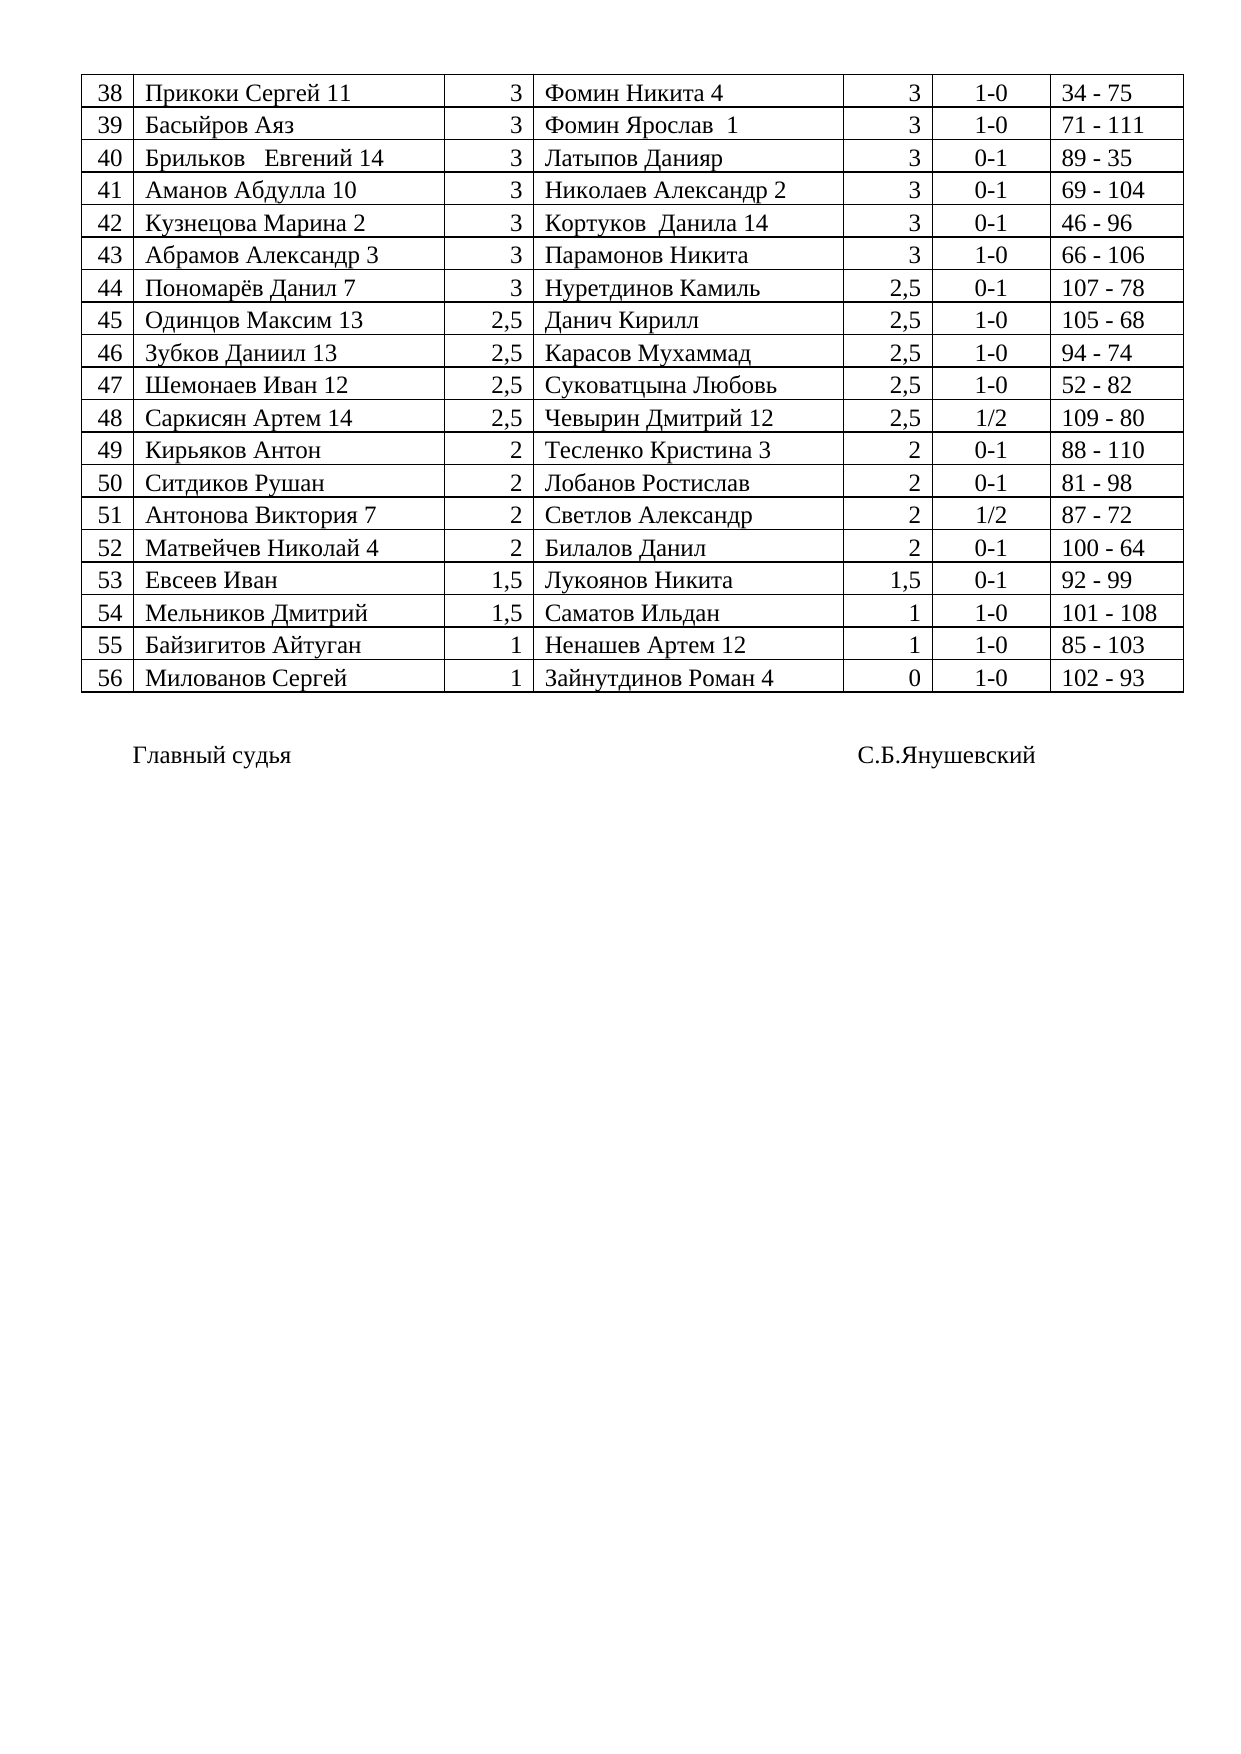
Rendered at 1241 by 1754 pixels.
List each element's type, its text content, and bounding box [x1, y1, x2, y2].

table_cell Басыйров Аяз [134, 108, 444, 139]
table_cell 2,5 [844, 303, 932, 334]
table_cell 3 [844, 75, 932, 106]
table_cell Данич Кирилл [534, 303, 843, 334]
table_cell 3 [844, 238, 932, 269]
table_cell 50 [82, 465, 133, 496]
table_cell 54 [82, 595, 133, 626]
table_cell Саматов Ильдан [534, 595, 843, 626]
table_cell 2 [445, 465, 533, 496]
table_cell 2,5 [844, 335, 932, 366]
table_cell 46 - 96 [1051, 205, 1183, 236]
table_cell 66 - 106 [1051, 238, 1183, 269]
table_cell Антонова Виктория 7 [134, 498, 444, 529]
table_cell 53 [82, 563, 133, 594]
table_cell 2 [445, 498, 533, 529]
table_cell 45 [82, 303, 133, 334]
table_cell Парамонов Никита [534, 238, 843, 269]
table_cell 0-1 [933, 465, 1050, 496]
table_cell Абрамов Александр 3 [134, 238, 444, 269]
table_cell Матвейчев Николай 4 [134, 530, 444, 561]
table_cell Фомин Никита 4 [534, 75, 843, 106]
table_cell 52 - 82 [1051, 368, 1183, 399]
table_cell Одинцов Максим 13 [134, 303, 444, 334]
table_cell 56 [82, 660, 133, 691]
table_cell 1 [844, 628, 932, 659]
table_cell 1-0 [933, 303, 1050, 334]
table_cell 41 [82, 173, 133, 204]
table_cell 39 [82, 108, 133, 139]
table_cell Тесленко Кристина 3 [534, 433, 843, 464]
table_cell Аманов Абдулла 10 [134, 173, 444, 204]
table_cell Кортуков Данила 14 [534, 205, 843, 236]
table_cell 71 - 111 [1051, 108, 1183, 139]
table_cell Прикоки Сергей 11 [134, 75, 444, 106]
table_cell 1/2 [933, 400, 1050, 431]
table_cell 42 [82, 205, 133, 236]
table_cell 2 [844, 433, 932, 464]
table_cell 0-1 [933, 530, 1050, 561]
table_cell 48 [82, 400, 133, 431]
table_cell Кирьяков Антон [134, 433, 444, 464]
table_cell Евсеев Иван [134, 563, 444, 594]
table_cell 1-0 [933, 238, 1050, 269]
table_cell 105 - 68 [1051, 303, 1183, 334]
table_cell 2,5 [445, 400, 533, 431]
table_cell 0-1 [933, 270, 1050, 301]
table_cell Билалов Данил [534, 530, 843, 561]
table_cell Байзигитов Айтуган [134, 628, 444, 659]
table_cell Шемонаев Иван 12 [134, 368, 444, 399]
table_cell 87 - 72 [1051, 498, 1183, 529]
table_cell 47 [82, 368, 133, 399]
table_cell Зайнутдинов Роман 4 [534, 660, 843, 691]
table_cell 81 - 98 [1051, 465, 1183, 496]
table_cell Милованов Сергей [134, 660, 444, 691]
table_cell 1,5 [445, 563, 533, 594]
table_cell 109 - 80 [1051, 400, 1183, 431]
table_cell 1-0 [933, 660, 1050, 691]
table_cell Зубков Даниил 13 [134, 335, 444, 366]
table_cell 3 [445, 205, 533, 236]
table_cell 49 [82, 433, 133, 464]
table_cell Мельников Дмитрий [134, 595, 444, 626]
table_cell Лобанов Ростислав [534, 465, 843, 496]
table_cell 51 [82, 498, 133, 529]
table_cell 40 [82, 140, 133, 171]
table_cell 44 [82, 270, 133, 301]
table_cell Саркисян Артем 14 [134, 400, 444, 431]
table_cell 3 [844, 108, 932, 139]
table_cell 1 [844, 595, 932, 626]
table_cell 0-1 [933, 205, 1050, 236]
table_cell 52 [82, 530, 133, 561]
table_cell Фомин Ярослав 1 [534, 108, 843, 139]
table_cell 55 [82, 628, 133, 659]
table_cell 3 [844, 173, 932, 204]
table_cell 34 - 75 [1051, 75, 1183, 106]
table_cell Суковатцына Любовь [534, 368, 843, 399]
table_cell 0-1 [933, 173, 1050, 204]
table_cell 0-1 [933, 140, 1050, 171]
table_cell 3 [445, 270, 533, 301]
table_cell 1,5 [445, 595, 533, 626]
table_cell 1-0 [933, 368, 1050, 399]
table_cell 1-0 [933, 108, 1050, 139]
table_cell 2 [844, 498, 932, 529]
table_cell 101 - 108 [1051, 595, 1183, 626]
table_cell Николаев Александр 2 [534, 173, 843, 204]
table_cell 3 [445, 238, 533, 269]
table_cell 100 - 64 [1051, 530, 1183, 561]
table_cell 38 [82, 75, 133, 106]
table_cell Кузнецова Марина 2 [134, 205, 444, 236]
table_cell 85 - 103 [1051, 628, 1183, 659]
table_cell 0-1 [933, 433, 1050, 464]
table_cell 2,5 [445, 335, 533, 366]
table_cell 2 [844, 530, 932, 561]
table_cell 1 [445, 660, 533, 691]
table_cell 2,5 [844, 270, 932, 301]
table_cell 2,5 [445, 303, 533, 334]
table_cell 2,5 [844, 368, 932, 399]
table_cell 3 [445, 140, 533, 171]
table_cell 3 [445, 108, 533, 139]
table_cell 1-0 [933, 595, 1050, 626]
table_cell 1 [445, 628, 533, 659]
table_cell 1,5 [844, 563, 932, 594]
table_cell 1/2 [933, 498, 1050, 529]
table_cell 107 - 78 [1051, 270, 1183, 301]
table_cell 1-0 [933, 335, 1050, 366]
table_cell Чевырин Дмитрий 12 [534, 400, 843, 431]
table_cell 2,5 [445, 368, 533, 399]
table_cell 2 [445, 530, 533, 561]
table_cell 102 - 93 [1051, 660, 1183, 691]
table_cell Латыпов Данияр [534, 140, 843, 171]
table_cell 46 [82, 335, 133, 366]
table_cell Карасов Мухаммад [534, 335, 843, 366]
table_cell 92 - 99 [1051, 563, 1183, 594]
table_cell Лукоянов Никита [534, 563, 843, 594]
table_cell 2 [844, 465, 932, 496]
table_cell 3 [844, 140, 932, 171]
table_cell 0-1 [933, 563, 1050, 594]
table_cell 89 - 35 [1051, 140, 1183, 171]
table_cell 2 [445, 433, 533, 464]
table_cell Брильков Евгений 14 [134, 140, 444, 171]
table_cell 1-0 [933, 628, 1050, 659]
table_cell 69 - 104 [1051, 173, 1183, 204]
table_cell 3 [445, 75, 533, 106]
text Главный судья С.Б.Янушевский [120, 740, 1120, 768]
table_cell 2,5 [844, 400, 932, 431]
table_cell Ситдиков Рушан [134, 465, 444, 496]
table_cell Ненашев Артем 12 [534, 628, 843, 659]
table_cell Светлов Александр [534, 498, 843, 529]
table_cell Нуретдинов Камиль [534, 270, 843, 301]
table_cell 1-0 [933, 75, 1050, 106]
table_cell 94 - 74 [1051, 335, 1183, 366]
table_cell 3 [844, 205, 932, 236]
table_cell Пономарёв Данил 7 [134, 270, 444, 301]
table_cell 3 [445, 173, 533, 204]
table_cell 88 - 110 [1051, 433, 1183, 464]
table_cell 43 [82, 238, 133, 269]
table_cell 0 [844, 660, 932, 691]
